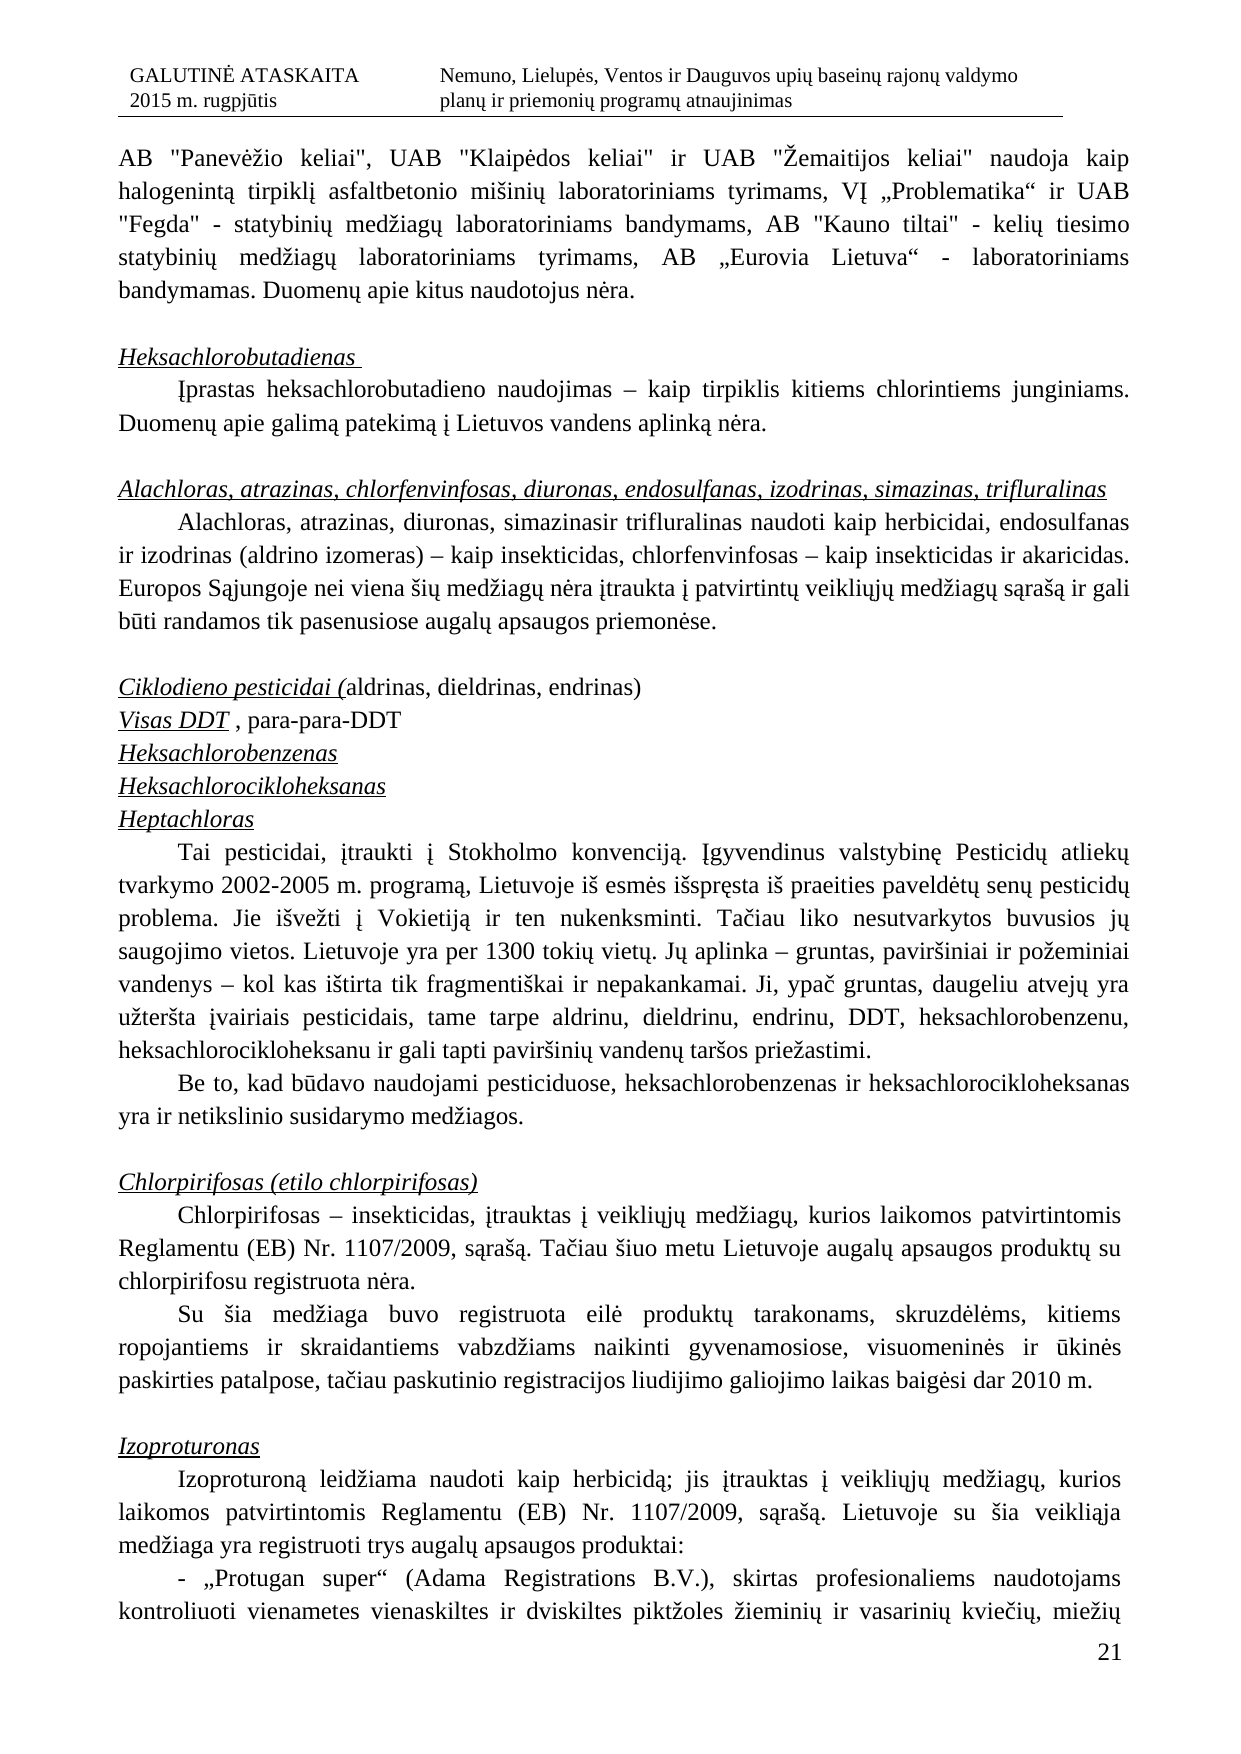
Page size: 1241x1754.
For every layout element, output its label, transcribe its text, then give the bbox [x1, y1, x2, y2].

text Įprastas heksachlorobutadieno naudojimas – kaip tirpiklis kitiems chlorintiems junginiams. Duomenų apie galimą patekimą į Lietuvos vandens aplinką nėra. [118, 374, 1131, 436]
text Heksachlorobenzenas [118, 738, 1122, 767]
text Tai pesticidai, įtraukti į Stokholmo konvenciją. Įgyvendinus valstybinę Pesticidų atliekų tvarkymo 2002-2005 m. programą, Lietuvoje iš esmės išspręsta iš praeities paveldėtų senų pesticidų problema. Jie išvežti į Vokietiją ir ten nukenksminti. Tačiau liko nesutvarkytos buvusios jų saugojimo vietos. Lietuvoje yra per 1300 tokių vietų. Jų aplinka – gruntas, paviršiniai ir požeminiai vandenys – kol kas ištirta tik fragmentiškai ir nepakankamai. Ji, ypač gruntas, daugeliu atvejų yra užteršta įvairiais pesticidais, tame tarpe aldrinu, dieldrinu, endrinu, DDT, heksachlorobenzenu, heksachlorocikloheksanu ir gali tapti paviršinių vandenų taršos priežastimi. [118, 837, 1131, 1064]
text Heptachloras [118, 804, 1122, 833]
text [118, 143, 1131, 304]
text Heksachlorobutadienas [118, 342, 1122, 370]
text Alachloras, atrazinas, diuronas, simazinasir trifluralinas naudoti kaip herbicidai, endosulfanas ir izodrinas (aldrino izomeras) – kaip insekticidas, chlorfenvinfosas – kaip insekticidas ir akaricidas. Europos Sąjungoje nei viena šių medžiagų nėra įtraukta į patvirtintų veikliųjų medžiagų sąrašą ir gali būti randamos tik pasenusiose augalų apsaugos priemonėse. [118, 507, 1131, 634]
text Chlorpirifosas – insekticidas, įtrauktas į veikliųjų medžiagų, kurios laikomos patvirtintomis Reglamentu (EB) Nr. 1107/2009, sąrašą. Tačiau šiuo metu Lietuvoje augalų apsaugos produktų su chlorpirifosu registruota nėra. [118, 1200, 1122, 1295]
text Heksachlorocikloheksanas [118, 771, 1122, 799]
text Ciklodieno pesticidai (aldrinas, dieldrinas, endrinas) [118, 672, 1122, 701]
text Be to, kad būdavo naudojami pesticiduose, heksachlorobenzenas ir heksachlorocikloheksanas yra ir netikslinio susidarymo medžiagos. [118, 1068, 1131, 1130]
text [118, 1563, 1122, 1625]
text Izoproturoną leidžiama naudoti kaip herbicidą; jis įtrauktas į veikliųjų medžiagų, kurios laikomos patvirtintomis Reglamentu (EB) Nr. 1107/2009, sąrašą. Lietuvoje su šia veikliąja medžiaga yra registruoti trys augalų apsaugos produktai: [118, 1464, 1122, 1559]
text Chlorpirifosas (etilo chlorpirifosas) [118, 1167, 1122, 1196]
text Alachloras, atrazinas, chlorfenvinfosas, diuronas, endosulfanas, izodrinas, simazinas, trifluralinas [118, 474, 1122, 502]
text Visas DDT , para-para-DDT [118, 705, 1122, 733]
text Su šia medžiaga buvo registruota eilė produktų tarakonams, skruzdėlėms, kitiems ropojantiems ir skraidantiems vabzdžiams naikinti gyvenamosiose, visuomeninės ir ūkinės paskirties patalpose, tačiau paskutinio registracijos liudijimo galiojimo laikas baigėsi dar 2010 m. [118, 1299, 1122, 1394]
text Izoproturonas [118, 1431, 1122, 1460]
